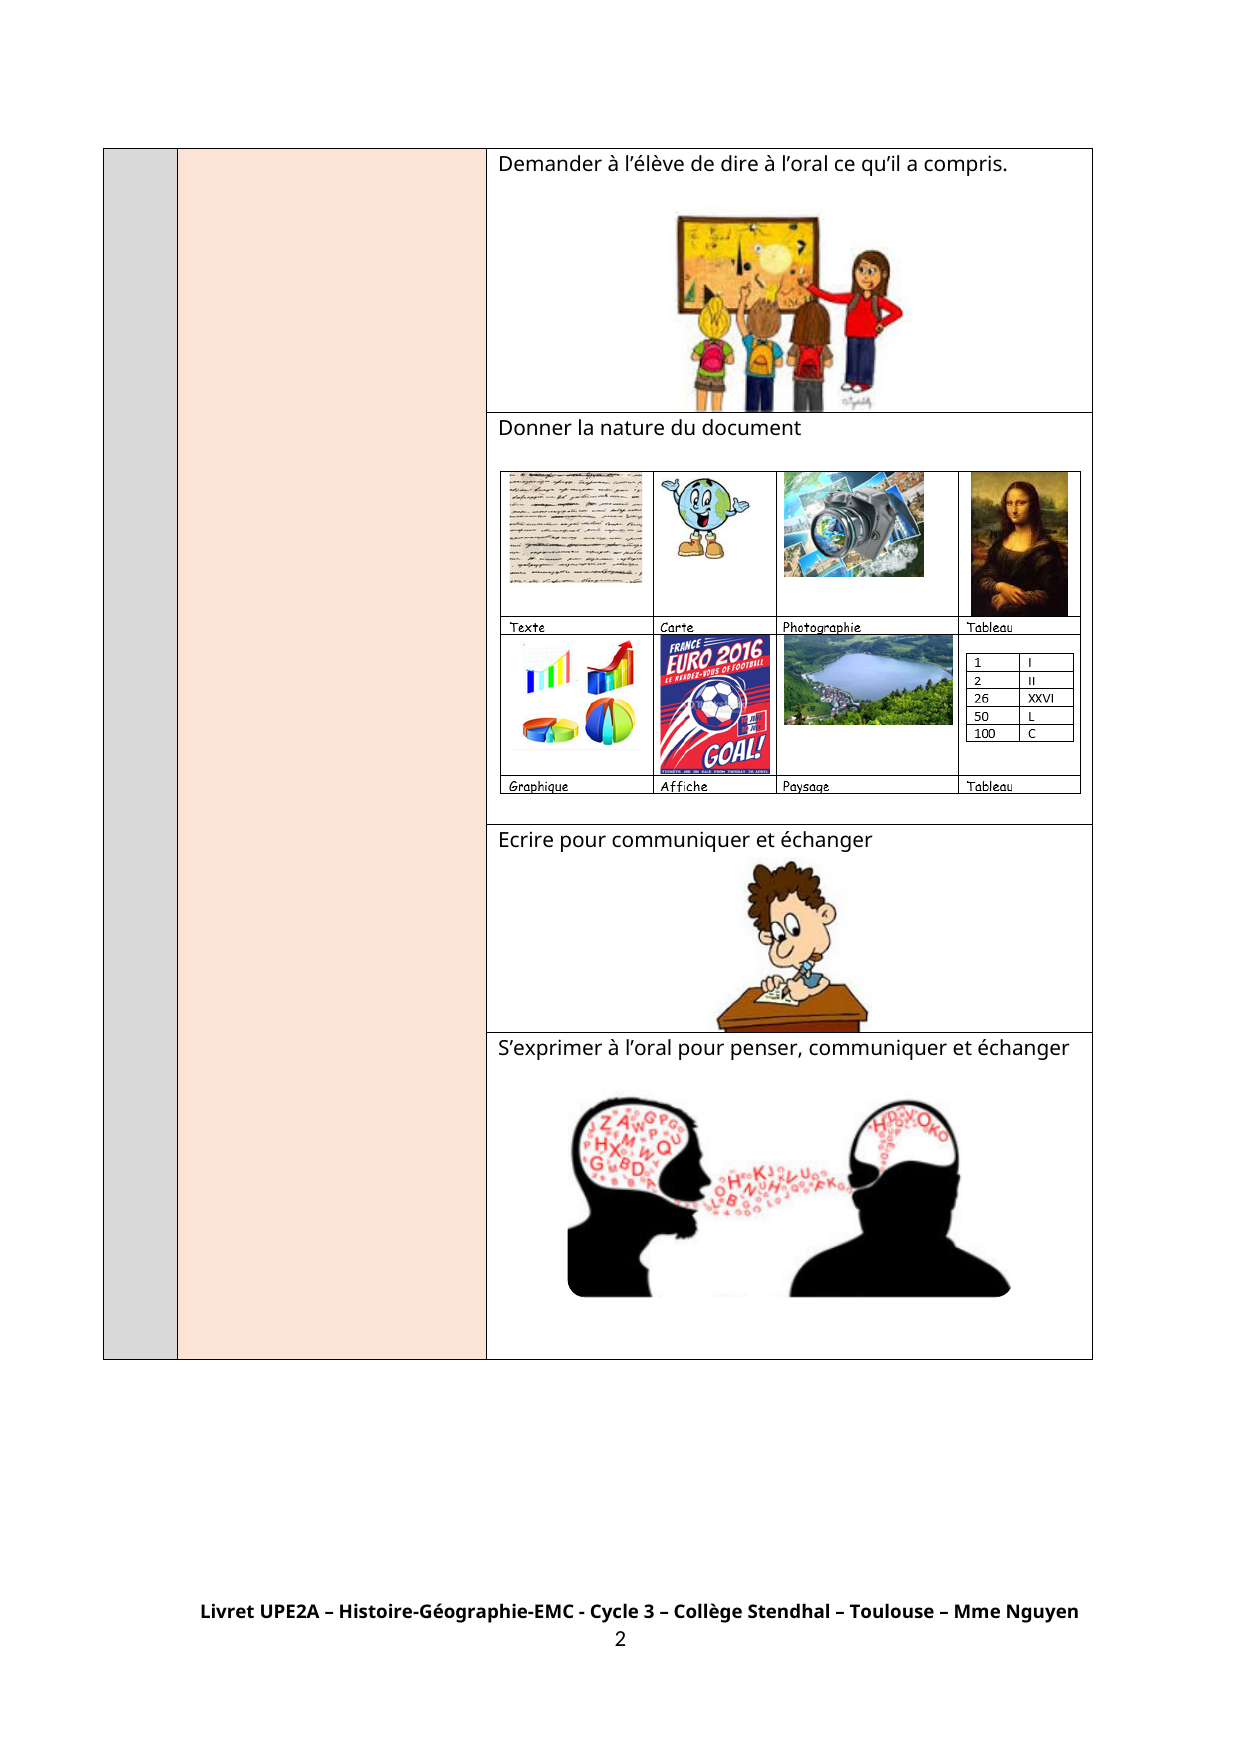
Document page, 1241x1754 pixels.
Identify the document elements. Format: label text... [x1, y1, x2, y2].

picture [706, 853, 873, 1032]
table_cell Donner la nature du document [487, 413, 1092, 824]
table_cell Ecrire pour communiquer et échanger [487, 825, 1092, 1032]
picture [567, 1089, 1014, 1298]
picture [667, 205, 912, 412]
table_cell Demander à l’élève de dire à l’oral ce qu’il a compris. [487, 149, 1092, 412]
picture [497, 469, 1082, 796]
table_cell S’exprimer à l’oral pour penser, communiquer et échanger [487, 1033, 1092, 1359]
